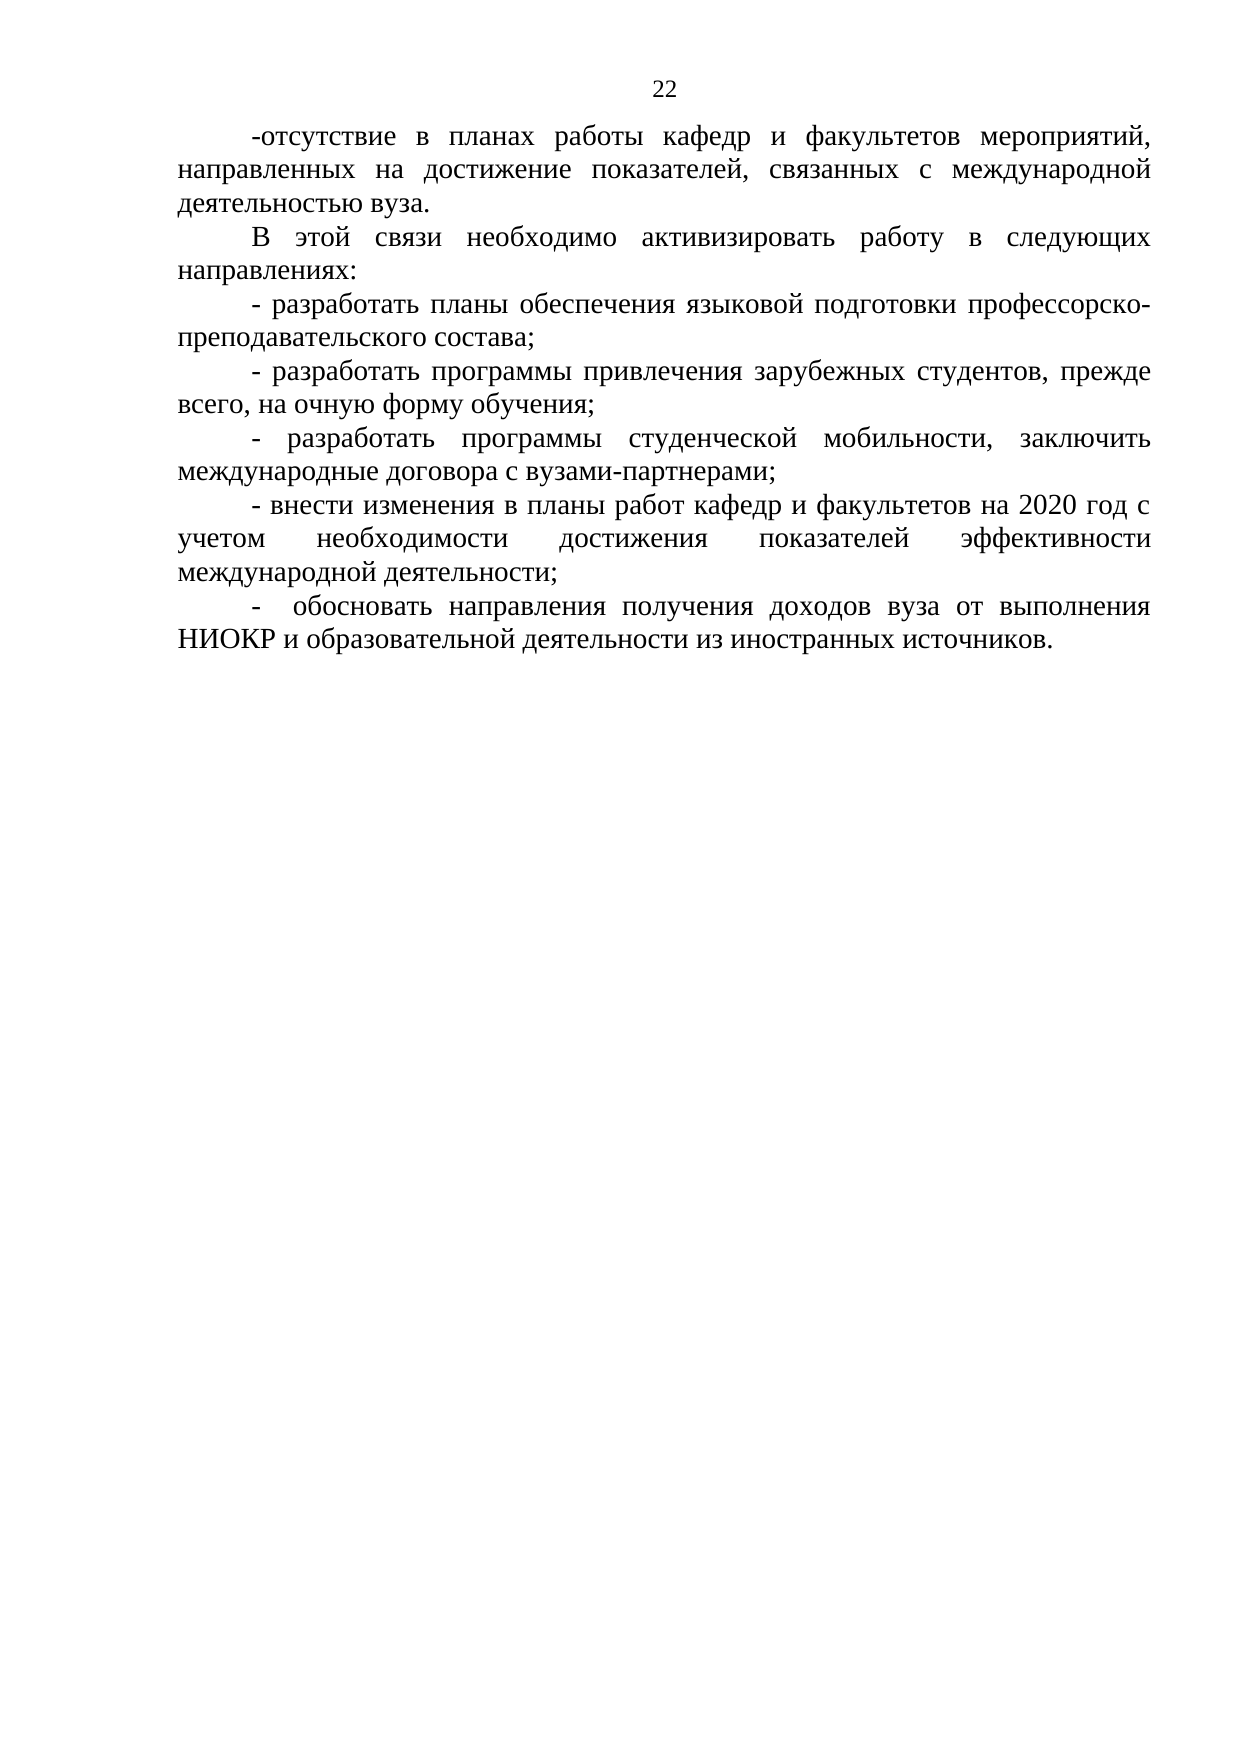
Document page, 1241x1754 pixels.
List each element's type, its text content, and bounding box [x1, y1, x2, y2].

text - обосновать направления получения доходов вуза от выполнения НИОКР и образовательной деятельности из иностранных источников. [177, 588, 1152, 655]
text - разработать программы привлечения зарубежных студентов, прежде всего, на очную форму обучения; [177, 353, 1152, 420]
text -отсутствие в планах работы кафедр и факультетов мероприятий, направленных на достижение показателей, связанных с международной деятельностью вуза. [177, 118, 1152, 219]
text В этой связи необходимо активизировать работу в следующих направлениях: [177, 219, 1152, 286]
text - разработать планы обеспечения языковой подготовки профессорско-преподавательского состава; [177, 286, 1152, 353]
text - разработать программы студенческой мобильности, заключить международные договора с вузами-партнерами; [177, 420, 1152, 487]
text - внести изменения в планы работ кафедр и факультетов на 2020 год с учетом необходимости достижения показателей эффективности международной деятельности; [177, 487, 1152, 588]
